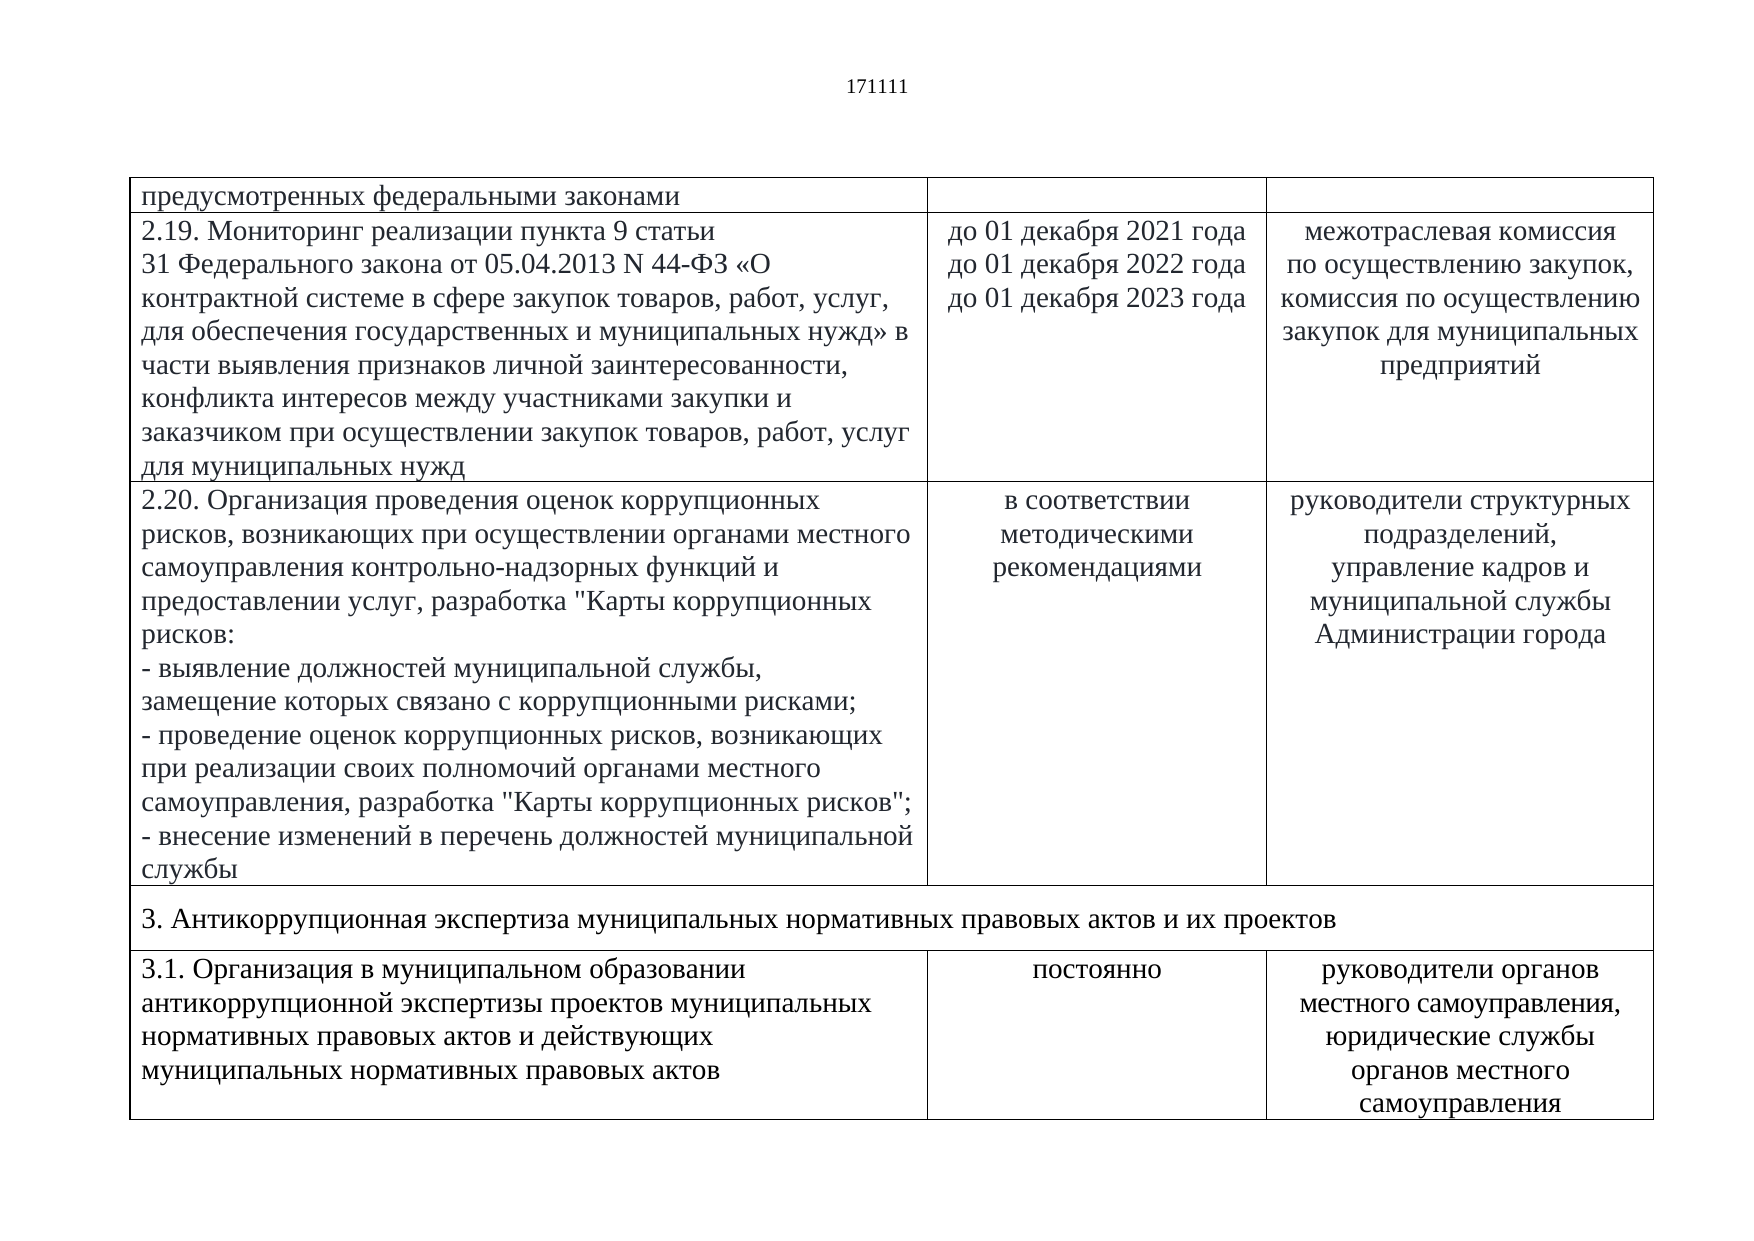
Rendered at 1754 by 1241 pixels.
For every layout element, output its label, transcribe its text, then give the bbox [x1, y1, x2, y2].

table_cell постоянно [928, 951, 1266, 1119]
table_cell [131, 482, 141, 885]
table_cell до 01 декабря 2021 года до 01 декабря 2022 года до 01 декабря 2023 года [928, 213, 1266, 481]
table_cell межотраслевая комиссия по осуществлению закупок, комиссия по осуществлению закупок для муниципальных предприятий [1267, 213, 1653, 481]
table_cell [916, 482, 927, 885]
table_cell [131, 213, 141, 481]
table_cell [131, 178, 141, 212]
table_cell 3.1. Организация в муниципальном образовании антикоррупционной экспертизы проектов муниципальных нормативных правовых актов и действующих муниципальных нормативных правовых актов [131, 951, 927, 1119]
table_cell руководители органов местного самоуправления, юридические службы органов местного самоуправления [1267, 951, 1653, 1119]
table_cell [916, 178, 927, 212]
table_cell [1267, 178, 1653, 212]
table_cell в соответствии методическими рекомендациями [928, 482, 1266, 885]
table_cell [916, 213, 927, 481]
table_cell руководители структурных подразделений, управление кадров и муниципальной службы Администрации города [1267, 482, 1653, 885]
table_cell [928, 178, 1266, 212]
table_cell 3. Антикоррупционная экспертиза муниципальных нормативных правовых актов и их проектов [131, 886, 1653, 950]
